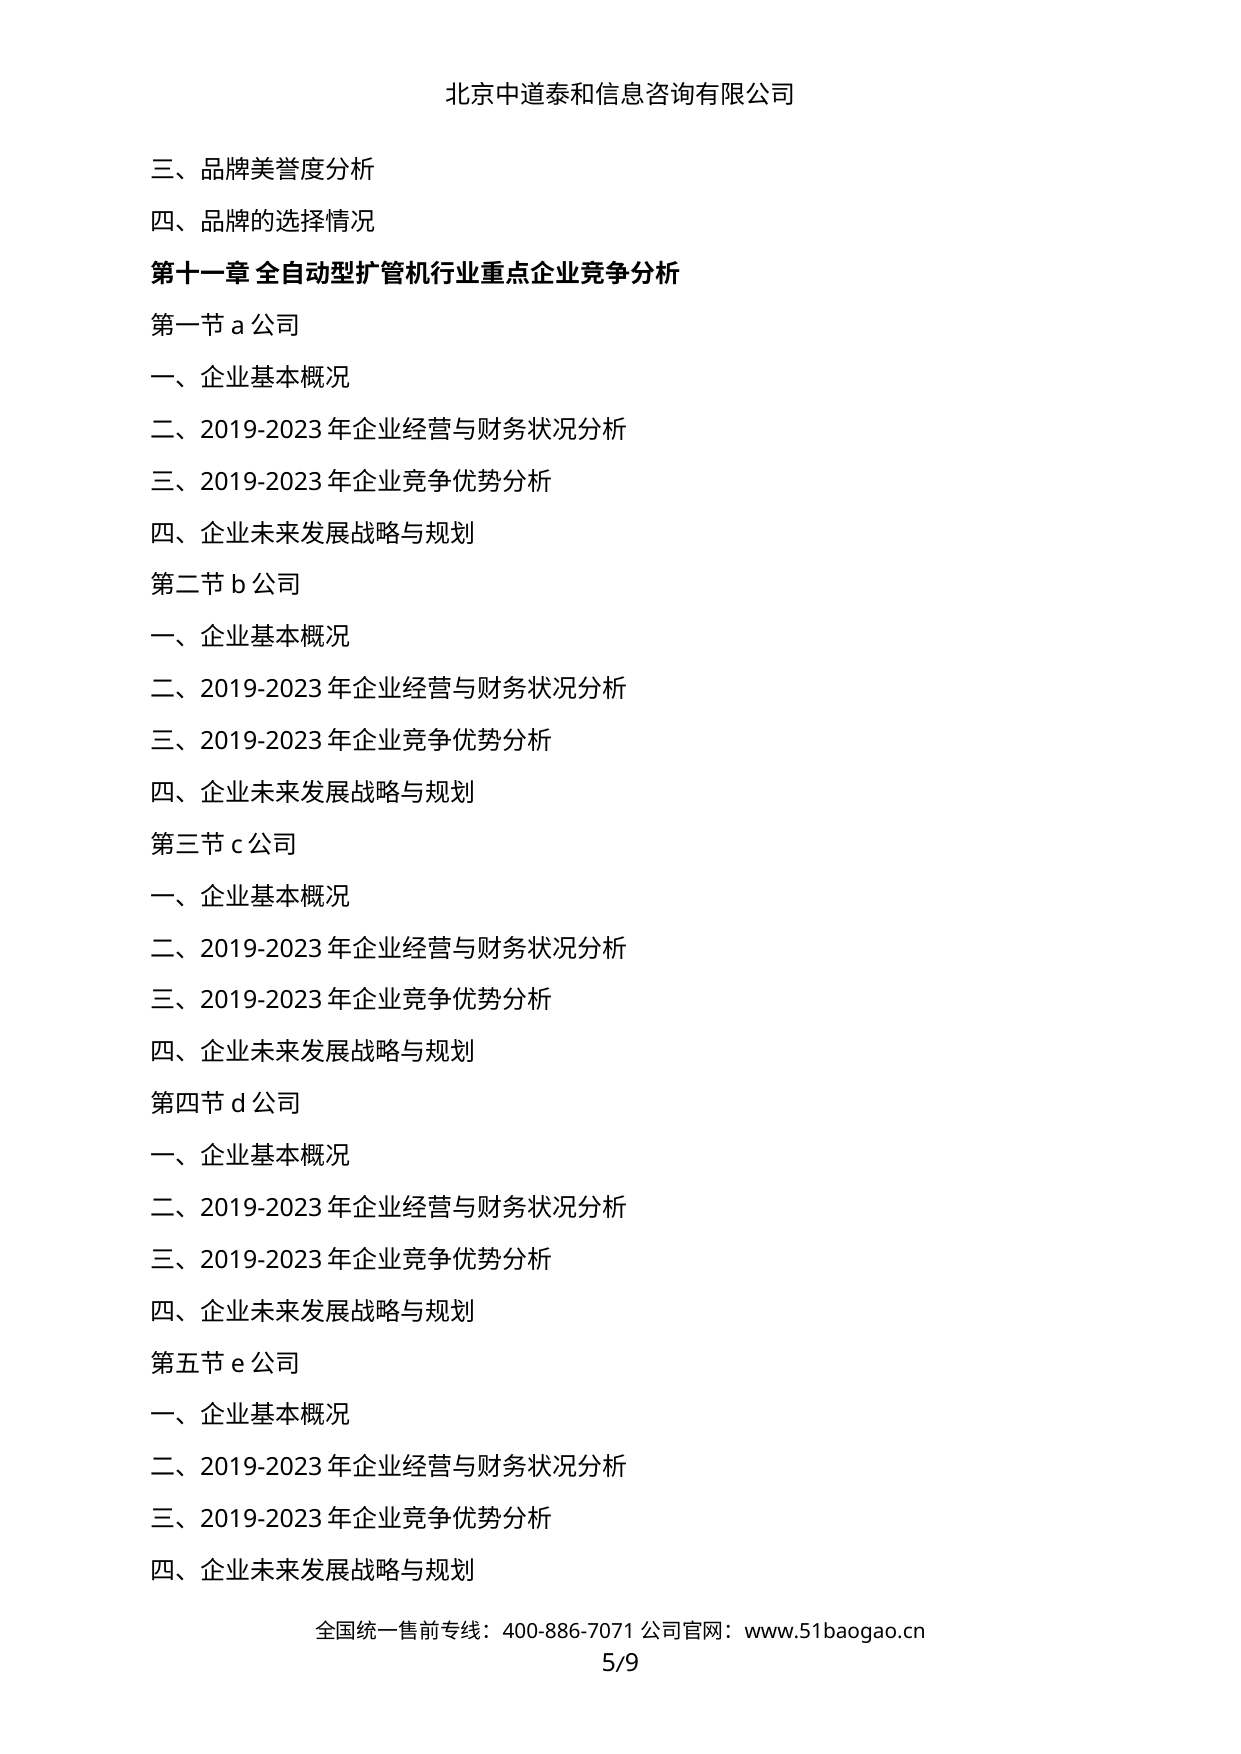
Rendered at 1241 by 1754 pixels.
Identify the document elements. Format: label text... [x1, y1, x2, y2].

text 四、品牌的选择情况 [150, 202, 1090, 238]
text 四、企业未来发展战略与规划 [150, 1291, 1090, 1327]
text 四、企业未来发展战略与规划 [150, 513, 1090, 549]
text 二、2019-2023年企业经营与财务状况分析 [150, 1447, 1090, 1483]
text 第十一章 全自动型扩管机行业重点企业竞争分析 [150, 254, 1090, 290]
text 二、2019-2023年企业经营与财务状况分析 [150, 928, 1090, 964]
text 三、品牌美誉度分析 [150, 150, 1090, 186]
text 四、企业未来发展战略与规划 [150, 1032, 1090, 1068]
text 一、企业基本概况 [150, 357, 1090, 394]
text 一、企业基本概况 [150, 1395, 1090, 1431]
text 第三节 c公司 [150, 824, 1090, 861]
text 三、2019-2023年企业竞争优势分析 [150, 721, 1090, 757]
text 一、企业基本概况 [150, 617, 1090, 653]
text 第一节 a公司 [150, 306, 1090, 342]
text 二、2019-2023年企业经营与财务状况分析 [150, 669, 1090, 705]
text 三、2019-2023年企业竞争优势分析 [150, 980, 1090, 1016]
text 四、企业未来发展战略与规划 [150, 1551, 1090, 1587]
text 四、企业未来发展战略与规划 [150, 772, 1090, 809]
text 一、企业基本概况 [150, 1136, 1090, 1172]
text 三、2019-2023年企业竞争优势分析 [150, 1499, 1090, 1535]
text 一、企业基本概况 [150, 876, 1090, 912]
text 二、2019-2023年企业经营与财务状况分析 [150, 409, 1090, 446]
text 第五节 e公司 [150, 1343, 1090, 1379]
text 二、2019-2023年企业经营与财务状况分析 [150, 1187, 1090, 1224]
text 第四节 d公司 [150, 1084, 1090, 1120]
text 三、2019-2023年企业竞争优势分析 [150, 461, 1090, 497]
text 三、2019-2023年企业竞争优势分析 [150, 1239, 1090, 1276]
text 第二节 b公司 [150, 565, 1090, 601]
